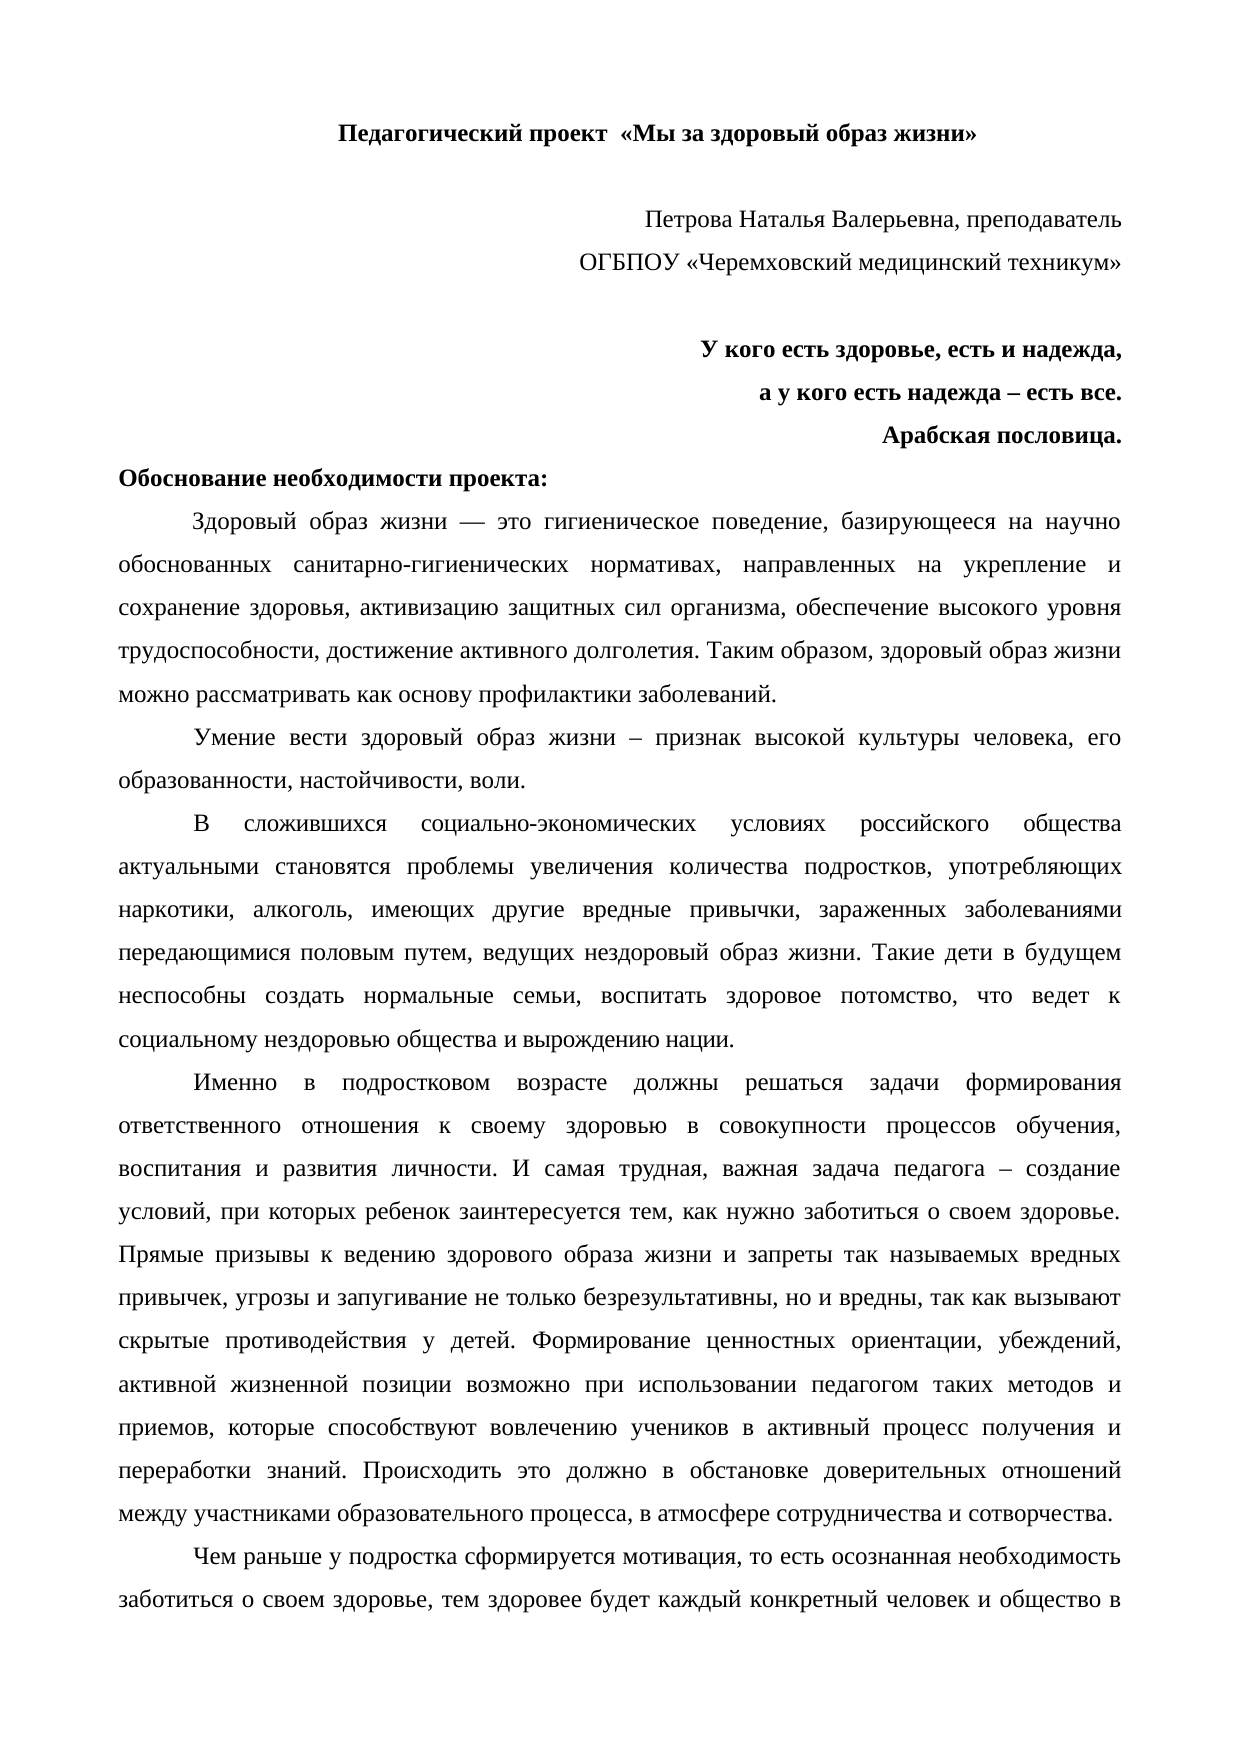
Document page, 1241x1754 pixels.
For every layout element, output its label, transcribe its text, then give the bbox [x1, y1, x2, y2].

text Обоснование необходимости проекта: [118, 463, 1122, 492]
text Умение вести здоровый образ жизни – признак высокой культуры человека, его образованности, настойчивости, воли. [118, 722, 1122, 794]
text У кого есть здоровье, есть и надежда, [118, 334, 1122, 362]
text Именно в подростковом возрасте должны решаться задачи формирования ответственного отношения к своему здоровью в совокупности процессов обучения, воспитания и развития личности. И самая трудная, важная задача педагога – создание условий, при которых ребенок заинтересуется тем, как нужно заботиться о своем здоровье. Прямые призывы к ведению здорового образа жизни и запреты так называемых вредных привычек, угрозы и запугивание не только безрезультативны, но и вредны, так как вызывают скрытые противодействия у детей. Формирование ценностных ориентации, убеждений, активной жизненной позиции возможно при использовании педагогом таких методов и приемов, которые способствуют вовлечению учеников в активный процесс получения и переработки знаний. Происходить это должно в обстановке доверительных отношений между участниками образовательного процесса, в атмосфере сотрудничества и сотворчества. [118, 1067, 1122, 1527]
text Педагогический проект «Мы за здоровый образ жизни» [118, 118, 1122, 147]
text В сложившихся социально-экономических условиях российского общества актуальными становятся проблемы увеличения количества подростков, употребляющих наркотики, алкоголь, имеющих другие вредные привычки, зараженных заболеваниями передающимися половым путем, ведущих нездоровый образ жизни. Такие дети в будущем неспособны создать нормальные семьи, воспитать здоровое потомство, что ведет к социальному нездоровью общества и вырождению нации. [118, 808, 1122, 1052]
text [118, 1541, 1122, 1613]
text Петрова Наталья Валерьевна, преподаватель [118, 204, 1122, 233]
text а у кого есть надежда – есть все. [118, 377, 1122, 406]
text Здоровый образ жизни — это гигиеническое поведение, базирующееся на научно обоснованных санитарно-гигиенических нормативах, направленных на укрепление и сохранение здоровья, активизацию защитных сил организма, обеспечение высокого уровня трудоспособности, достижение активного долголетия. Таким образом, здоровый образ жизни можно рассматривать как основу профилактики заболеваний. [118, 506, 1122, 707]
text Арабская пословица. [118, 420, 1122, 449]
text ОГБПОУ «Черемховский медицинский техникум» [118, 247, 1122, 276]
